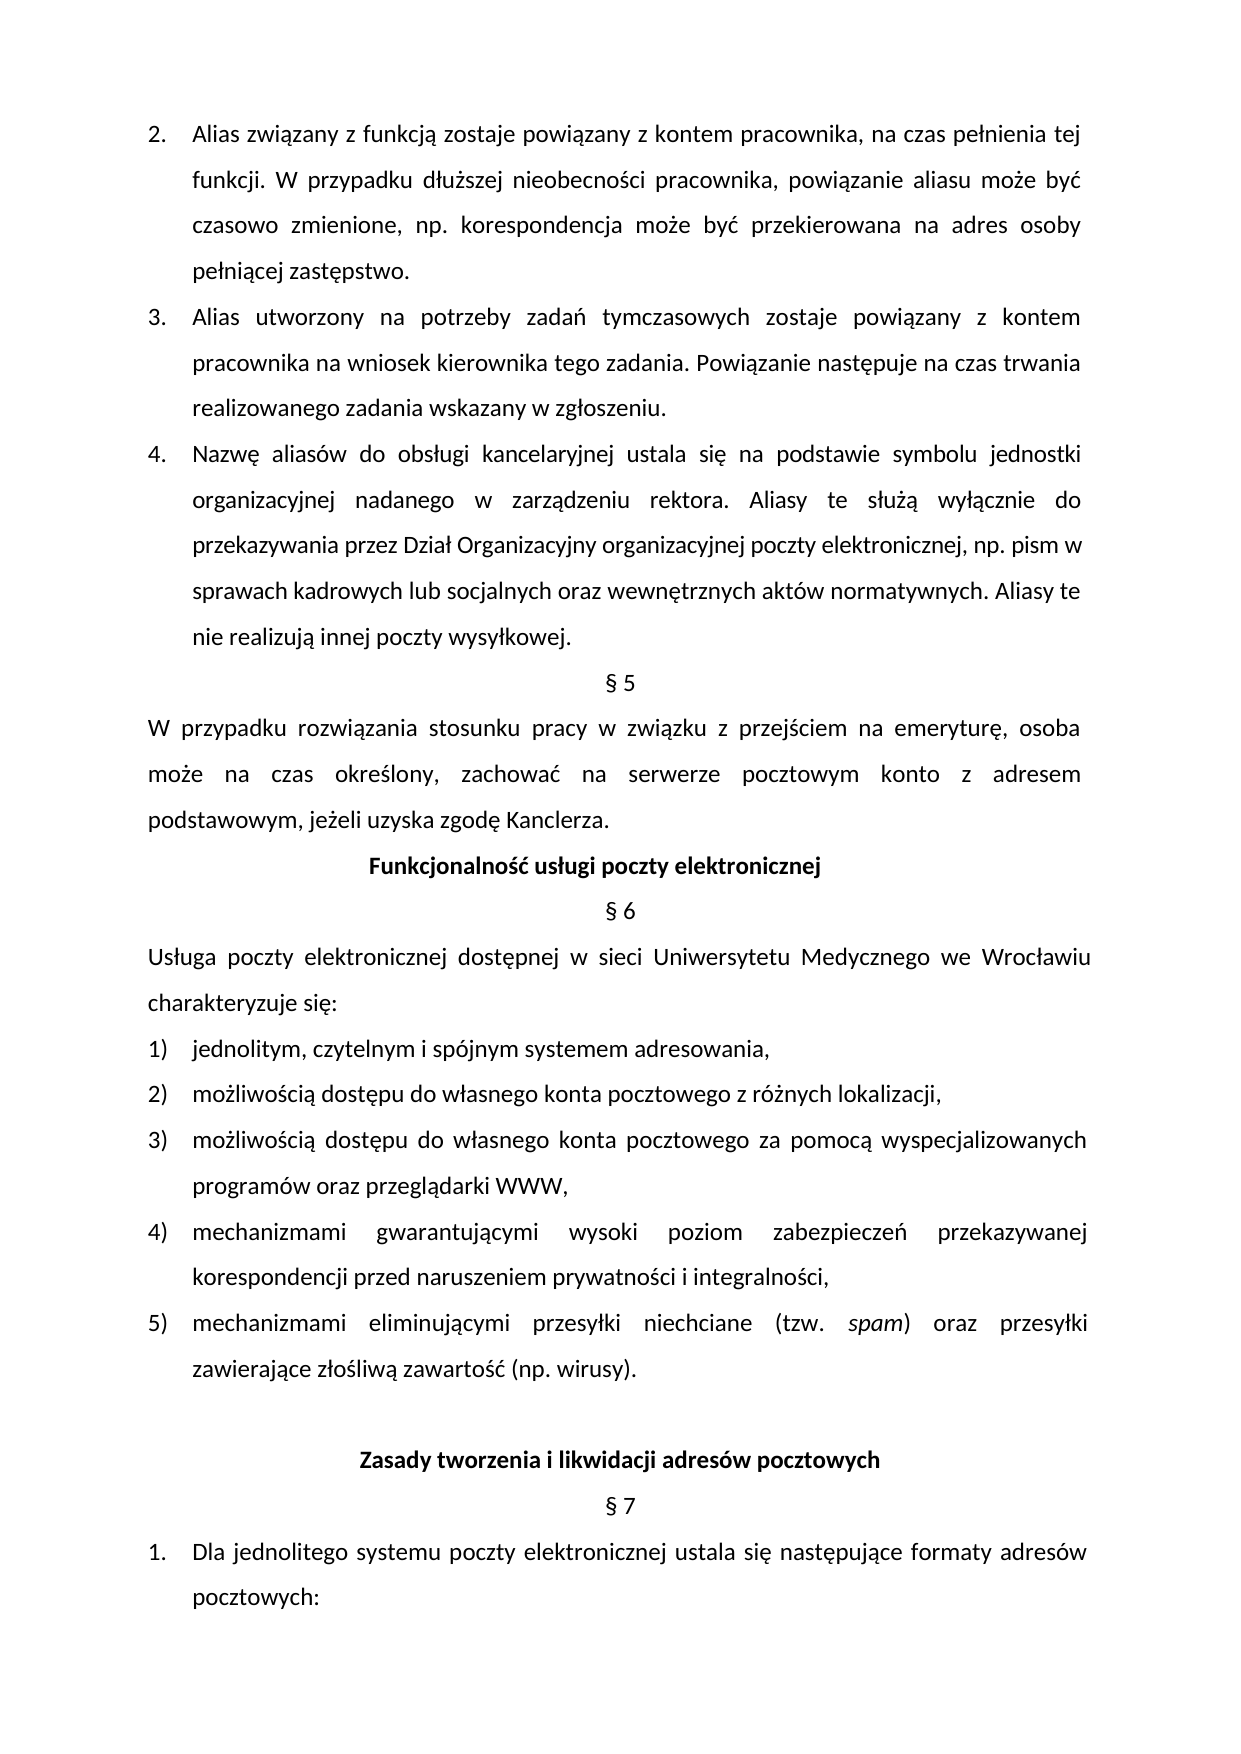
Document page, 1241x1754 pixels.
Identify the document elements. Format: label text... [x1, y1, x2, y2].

list mechanizmami eliminującymi przesyłki niechciane (tzw. spam) oraz przesyłki zawierające złośliwą zawartość (np. wirusy). [148, 1307, 1088, 1383]
text W przypadku rozwiązania stosunku pracy w związku z przejściem na emeryturę, osoba może na czas określony, zachować na serwerze pocztowym konto z adresem podstawowym, jeżeli uzyska zgodę Kanclerza. [148, 713, 1082, 834]
list Dla jednolitego systemu poczty elektronicznej ustala się następujące formaty adresów pocztowych: [148, 1536, 1088, 1612]
list Alias związany z funkcją zostaje powiązany z kontem pracownika, na czas pełnienia tej funkcji. W przypadku dłuższej nieobecności pracownika, powiązanie aliasu może być czasowo zmienione, np. korespondencja może być przekierowana na adres osoby pełniącej zastępstwo. [148, 118, 1082, 286]
text Zasady tworzenia i likwidacji adresów pocztowych [148, 1444, 1092, 1475]
list możliwością dostępu do własnego konta pocztowego za pomocą wyspecjalizowanych programów oraz przeglądarki WWW, [148, 1124, 1088, 1200]
list Nazwę aliasów do obsługi kancelaryjnej ustala się na podstawie symbolu jednostki organizacyjnej nadanego w zarządzeniu rektora. Aliasy te służą wyłącznie do przekazywania przez Dział Organizacyjny organizacyjnej poczty elektronicznej, np. pism w sprawach kadrowych lub socjalnych oraz wewnętrznych aktów normatywnych. Aliasy te nie realizują innej poczty wysyłkowej. [148, 438, 1082, 652]
text Usługa poczty elektronicznej dostępnej w sieci Uniwersytetu Medycznego we Wrocławiu charakteryzuje się: [148, 941, 1092, 1017]
list możliwością dostępu do własnego konta pocztowego z różnych lokalizacji, [148, 1078, 1088, 1109]
list jednolitym, czytelnym i spójnym systemem adresowania, [148, 1033, 1092, 1063]
text Funkcjonalność usługi poczty elektronicznej [295, 850, 1092, 880]
list mechanizmami gwarantującymi wysoki poziom zabezpieczeń przekazywanej korespondencji przed naruszeniem prywatności i integralności, [148, 1216, 1088, 1292]
text § 7 [148, 1490, 1092, 1521]
list Alias utworzony na potrzeby zadań tymczasowych zostaje powiązany z kontem pracownika na wniosek kierownika tego zadania. Powiązanie następuje na czas trwania realizowanego zadania wskazany w zgłoszeniu. [148, 301, 1082, 423]
text § 5 [148, 667, 1092, 697]
text § 6 [148, 896, 1092, 926]
